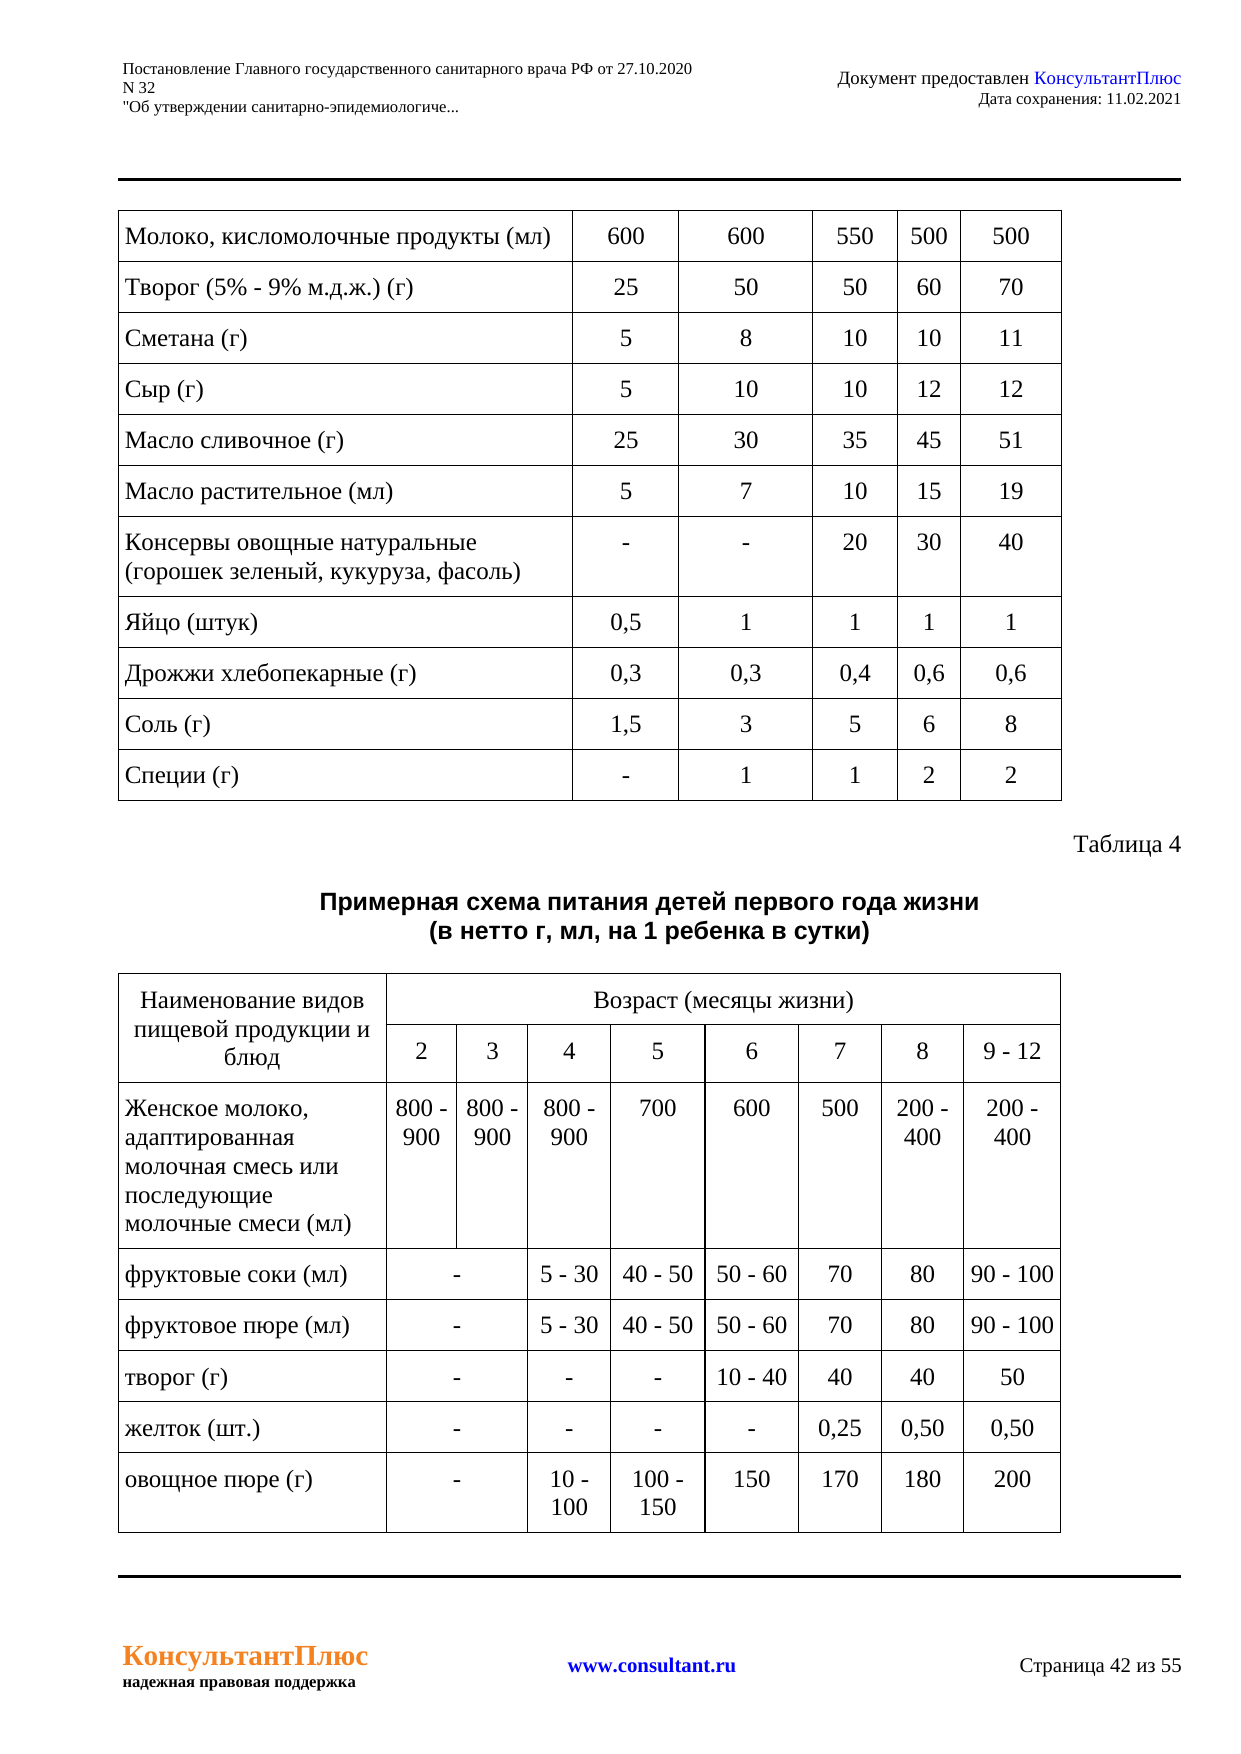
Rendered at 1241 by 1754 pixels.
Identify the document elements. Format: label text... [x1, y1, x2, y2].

table_cell 0,3 [679, 648, 812, 698]
table_cell 1 [813, 597, 897, 647]
table_cell 50 - 60 [706, 1300, 798, 1350]
table_cell желток (шт.) [119, 1402, 386, 1452]
table_cell 2 [961, 750, 1061, 800]
table_cell 0,50 [882, 1402, 963, 1452]
table_cell фруктовые соки (мл) [119, 1249, 386, 1299]
title (в нетто г, мл, на 1 ребенка в сутки) [118, 916, 1181, 944]
table_cell 700 [611, 1083, 704, 1248]
table_cell творог (г) [119, 1351, 386, 1401]
table_cell - [611, 1402, 704, 1452]
table_cell 800 - 900 [457, 1083, 527, 1248]
table_cell 2 [387, 1025, 456, 1082]
table_cell - [528, 1402, 610, 1452]
table_header Наименование видов пищевой продукции и блюд [119, 974, 386, 1082]
table_cell 500 [898, 211, 960, 261]
table_cell 0,6 [898, 648, 960, 698]
table_header Возраст (месяцы жизни) [387, 974, 1060, 1024]
table_cell - [706, 1402, 798, 1452]
table_cell - [528, 1351, 610, 1401]
table_cell 50 [964, 1351, 1060, 1401]
table_cell 800 - 900 [528, 1083, 610, 1248]
table_cell 51 [961, 415, 1061, 465]
table_cell 1 [679, 750, 812, 800]
table_cell 19 [961, 466, 1061, 516]
table_cell 4 [528, 1025, 610, 1082]
table_cell 10 [813, 313, 897, 363]
table_cell 6 [706, 1025, 798, 1082]
table_cell 70 [799, 1300, 881, 1350]
table_cell 5 [573, 313, 678, 363]
table_cell 600 [706, 1083, 798, 1248]
table_cell 35 [813, 415, 897, 465]
table_cell 70 [799, 1249, 881, 1299]
table_cell 20 [813, 517, 897, 596]
table_cell 1 [898, 597, 960, 647]
table_cell 5 - 30 [528, 1249, 610, 1299]
table_cell 1 [961, 597, 1061, 647]
table_cell 10 - 40 [706, 1351, 798, 1401]
table_cell 25 [573, 262, 678, 312]
table_cell 30 [679, 415, 812, 465]
table_cell 200 [964, 1453, 1060, 1532]
table_cell 10 [813, 466, 897, 516]
table_cell - [387, 1249, 527, 1299]
table_cell 1,5 [573, 699, 678, 749]
table_cell 600 [573, 211, 678, 261]
table_cell 0,6 [961, 648, 1061, 698]
table_cell 0,25 [799, 1402, 881, 1452]
table_cell - [679, 517, 812, 596]
table_cell 8 [961, 699, 1061, 749]
table_cell 45 [898, 415, 960, 465]
table_cell 800 - 900 [387, 1083, 456, 1248]
table_cell 8 [679, 313, 812, 363]
table_cell 3 [679, 699, 812, 749]
table_cell 6 [898, 699, 960, 749]
table_cell 150 [706, 1453, 798, 1532]
table_cell 10 [813, 364, 897, 414]
table_cell 2 [898, 750, 960, 800]
table_cell - [387, 1300, 527, 1350]
table_cell 40 [799, 1351, 881, 1401]
table_cell - [611, 1351, 704, 1401]
table_cell 30 [898, 517, 960, 596]
table_cell 10 - 100 [528, 1453, 610, 1532]
table_cell 100 - 150 [611, 1453, 704, 1532]
table_cell Масло растительное (мл) [119, 466, 572, 516]
table_cell Консервы овощные натуральные (горошек зеленый, кукуруза, фасоль) [119, 517, 572, 596]
table_cell 5 - 30 [528, 1300, 610, 1350]
table_cell 40 [961, 517, 1061, 596]
table_cell - [387, 1402, 527, 1452]
table_cell 40 [882, 1351, 963, 1401]
table_cell фруктовое пюре (мл) [119, 1300, 386, 1350]
table_cell 80 [882, 1249, 963, 1299]
table_cell Творог (5% - 9% м.д.ж.) (г) [119, 262, 572, 312]
table_cell 0,4 [813, 648, 897, 698]
table_cell 25 [573, 415, 678, 465]
table_cell 5 [611, 1025, 704, 1082]
table_cell 10 [679, 364, 812, 414]
table_cell 170 [799, 1453, 881, 1532]
table_cell 60 [898, 262, 960, 312]
table_cell Сметана (г) [119, 313, 572, 363]
table_cell 90 - 100 [964, 1300, 1060, 1350]
table_cell 0,50 [964, 1402, 1060, 1452]
table_cell 600 [679, 211, 812, 261]
table_cell 70 [961, 262, 1061, 312]
table_cell 5 [573, 364, 678, 414]
table_cell 200 - 400 [882, 1083, 963, 1248]
table_cell 7 [679, 466, 812, 516]
table_cell Соль (г) [119, 699, 572, 749]
table_cell 40 - 50 [611, 1300, 704, 1350]
table_cell - [573, 750, 678, 800]
table_cell 11 [961, 313, 1061, 363]
table_cell 1 [813, 750, 897, 800]
table_cell Специи (г) [119, 750, 572, 800]
table_cell 7 [799, 1025, 881, 1082]
table_cell 5 [573, 466, 678, 516]
table_cell 80 [882, 1300, 963, 1350]
table_cell 10 [898, 313, 960, 363]
table_cell Масло сливочное (г) [119, 415, 572, 465]
title Примерная схема питания детей первого года жизни [118, 887, 1181, 916]
table_cell 50 [679, 262, 812, 312]
table_cell Дрожжи хлебопекарные (г) [119, 648, 572, 698]
table_cell 500 [799, 1083, 881, 1248]
table_cell - [387, 1453, 527, 1532]
table_cell 40 - 50 [611, 1249, 704, 1299]
table_cell Женское молоко, адаптированная молочная смесь или последующие молочные смеси (мл) [119, 1083, 386, 1248]
table_cell 5 [813, 699, 897, 749]
text Таблица 4 [118, 829, 1181, 858]
table_cell 0,3 [573, 648, 678, 698]
table_cell 50 [813, 262, 897, 312]
table_cell 0,5 [573, 597, 678, 647]
table_cell 8 [882, 1025, 963, 1082]
table_cell 50 - 60 [706, 1249, 798, 1299]
table_cell 15 [898, 466, 960, 516]
table_cell 180 [882, 1453, 963, 1532]
table_cell 9 - 12 [964, 1025, 1060, 1082]
table_cell - [573, 517, 678, 596]
table_cell 1 [679, 597, 812, 647]
table_cell - [387, 1351, 527, 1401]
table_cell 12 [898, 364, 960, 414]
table_cell Яйцо (штук) [119, 597, 572, 647]
table_cell 3 [457, 1025, 527, 1082]
table_cell 90 - 100 [964, 1249, 1060, 1299]
table_cell 550 [813, 211, 897, 261]
table_cell овощное пюре (г) [119, 1453, 386, 1532]
table_cell 200 - 400 [964, 1083, 1060, 1248]
table_cell Молоко, кисломолочные продукты (мл) [119, 211, 572, 261]
table_cell 12 [961, 364, 1061, 414]
table_cell 500 [961, 211, 1061, 261]
table_cell Сыр (г) [119, 364, 572, 414]
